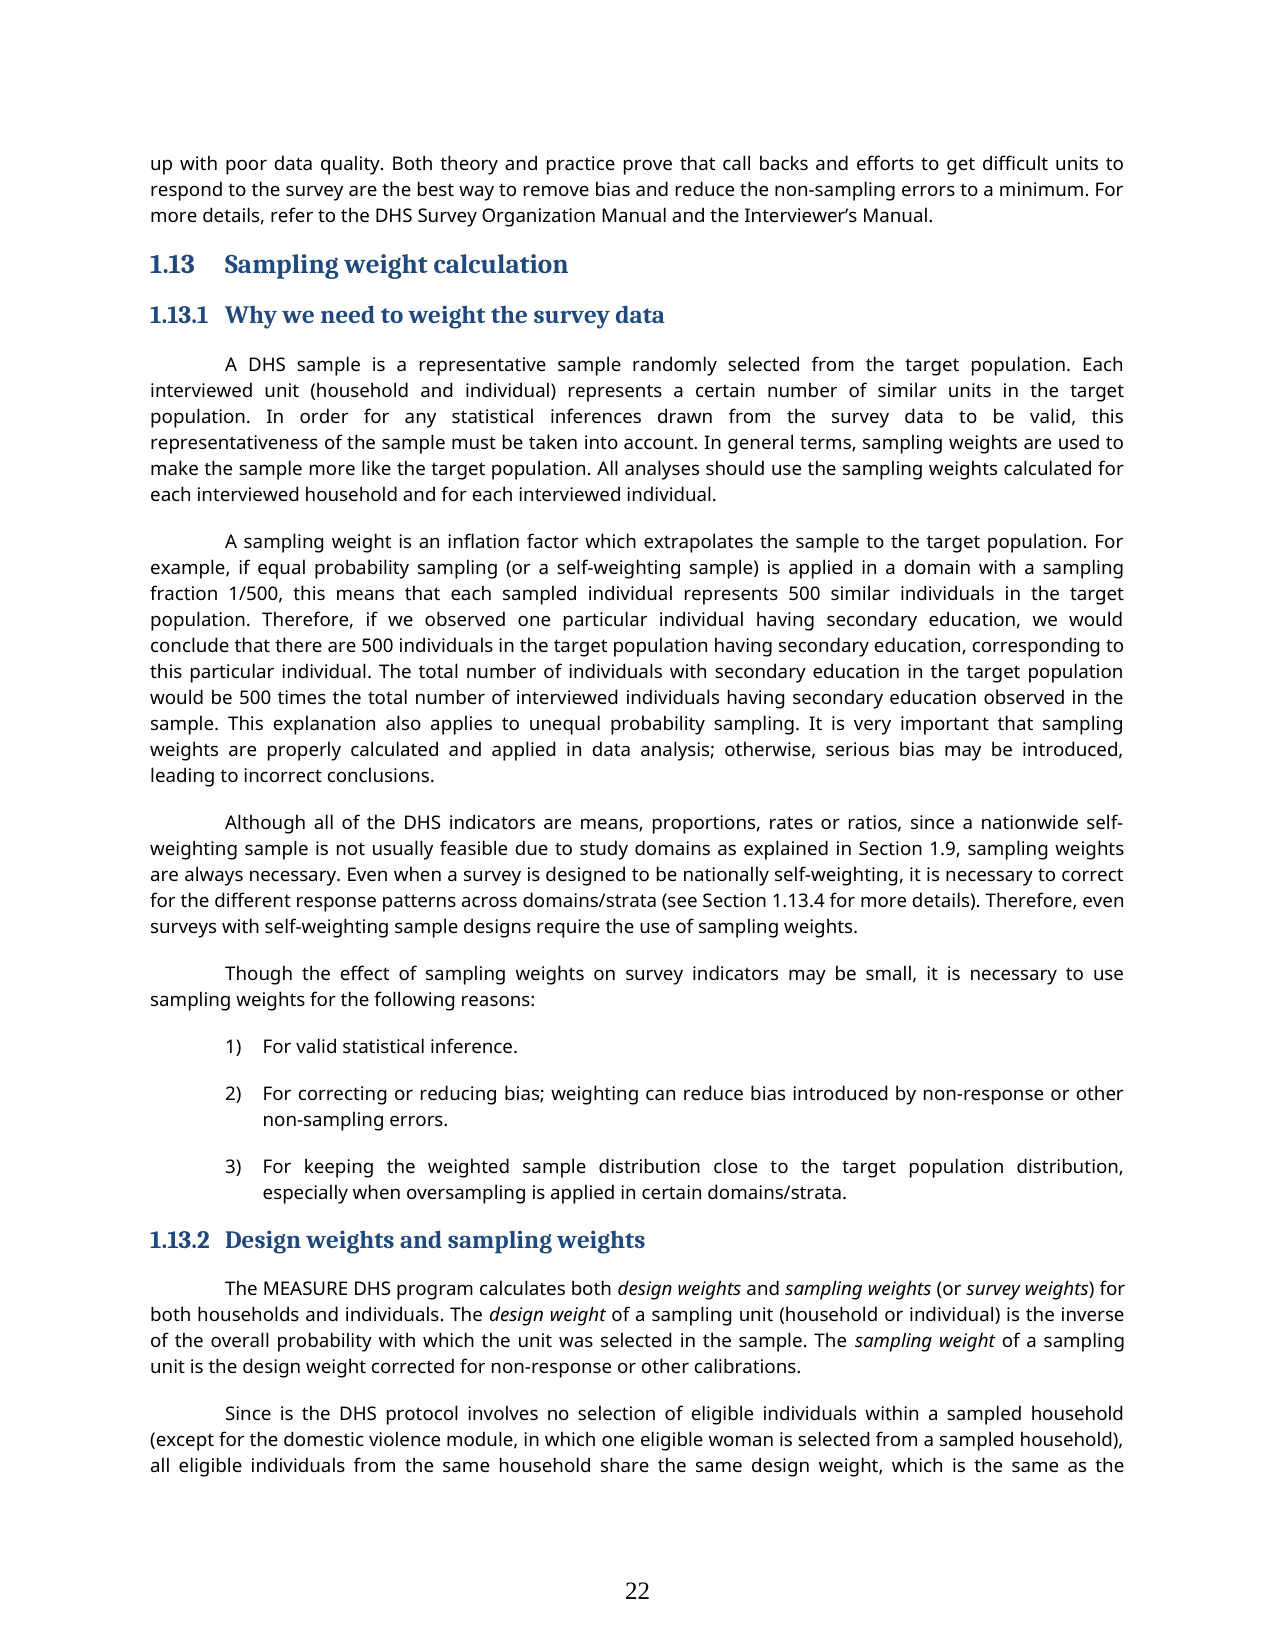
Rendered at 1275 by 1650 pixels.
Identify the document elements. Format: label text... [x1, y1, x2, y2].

text A sampling weight is an inflation factor which extrapolates the sample to the target population. For example, if equal probability sampling (or a self-weighting sample) is applied in a domain with a sampling fraction 1/500, this means that each sampled individual represents 500 similar individuals in the target population. Therefore, if we observed one particular individual having secondary education, we would conclude that there are 500 individuals in the target population having secondary education, corresponding to this particular individual. The total number of individuals with secondary education in the target population would be 500 times the total number of interviewed individuals having secondary education observed in the sample. This explanation also applies to unequal probability sampling. It is very important that sampling weights are properly calculated and applied in data analysis; otherwise, serious bias may be introduced, leading to incorrect conclusions. [150, 528, 1125, 788]
text Although all of the DHS indicators are means, proportions, rates or ratios, since a nationwide self-weighting sample is not usually feasible due to study domains as explained in Section 1.9, sampling weights are always necessary. Even when a survey is designed to be nationally self-weighting, it is necessary to correct for the different response patterns across domains/strata (see Section 1.13.4 for more details). Therefore, even surveys with self-weighting sample designs require the use of sampling weights. [150, 809, 1125, 939]
subtitle 1.13 Sampling weight calculation [150, 249, 1125, 280]
text The MEASURE DHS program calculates both design weights and sampling weights (or survey weights) for both households and individuals. The design weight of a sampling unit (household or individual) is the inverse of the overall probability with which the unit was selected in the sample. The sampling weight of a sampling unit is the design weight corrected for non-response or other calibrations. [150, 1275, 1125, 1379]
list For valid statistical inference. [225, 1033, 1125, 1059]
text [150, 150, 1125, 228]
text A DHS sample is a representative sample randomly selected from the target population. Each interviewed unit (household and individual) represents a certain number of similar units in the target population. In order for any statistical inferences drawn from the survey data to be valid, this representativeness of the sample must be taken into account. In general terms, sampling weights are used to make the sample more like the target population. All analyses should use the sampling weights calculated for each interviewed household and for each interviewed individual. [150, 351, 1125, 507]
subtitle 1.13.2 Design weights and sampling weights [150, 1226, 1125, 1254]
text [150, 1400, 1125, 1478]
list For correcting or reducing bias; weighting can reduce bias introduced by non-response or other non-sampling errors. [225, 1080, 1125, 1132]
text Though the effect of sampling weights on survey indicators may be small, it is necessary to use sampling weights for the following reasons: [150, 960, 1125, 1012]
subtitle 1.13.1 Why we need to weight the survey data [150, 301, 1125, 330]
list For keeping the weighted sample distribution close to the target population distribution, especially when oversampling is applied in certain domains/strata. [225, 1153, 1125, 1205]
